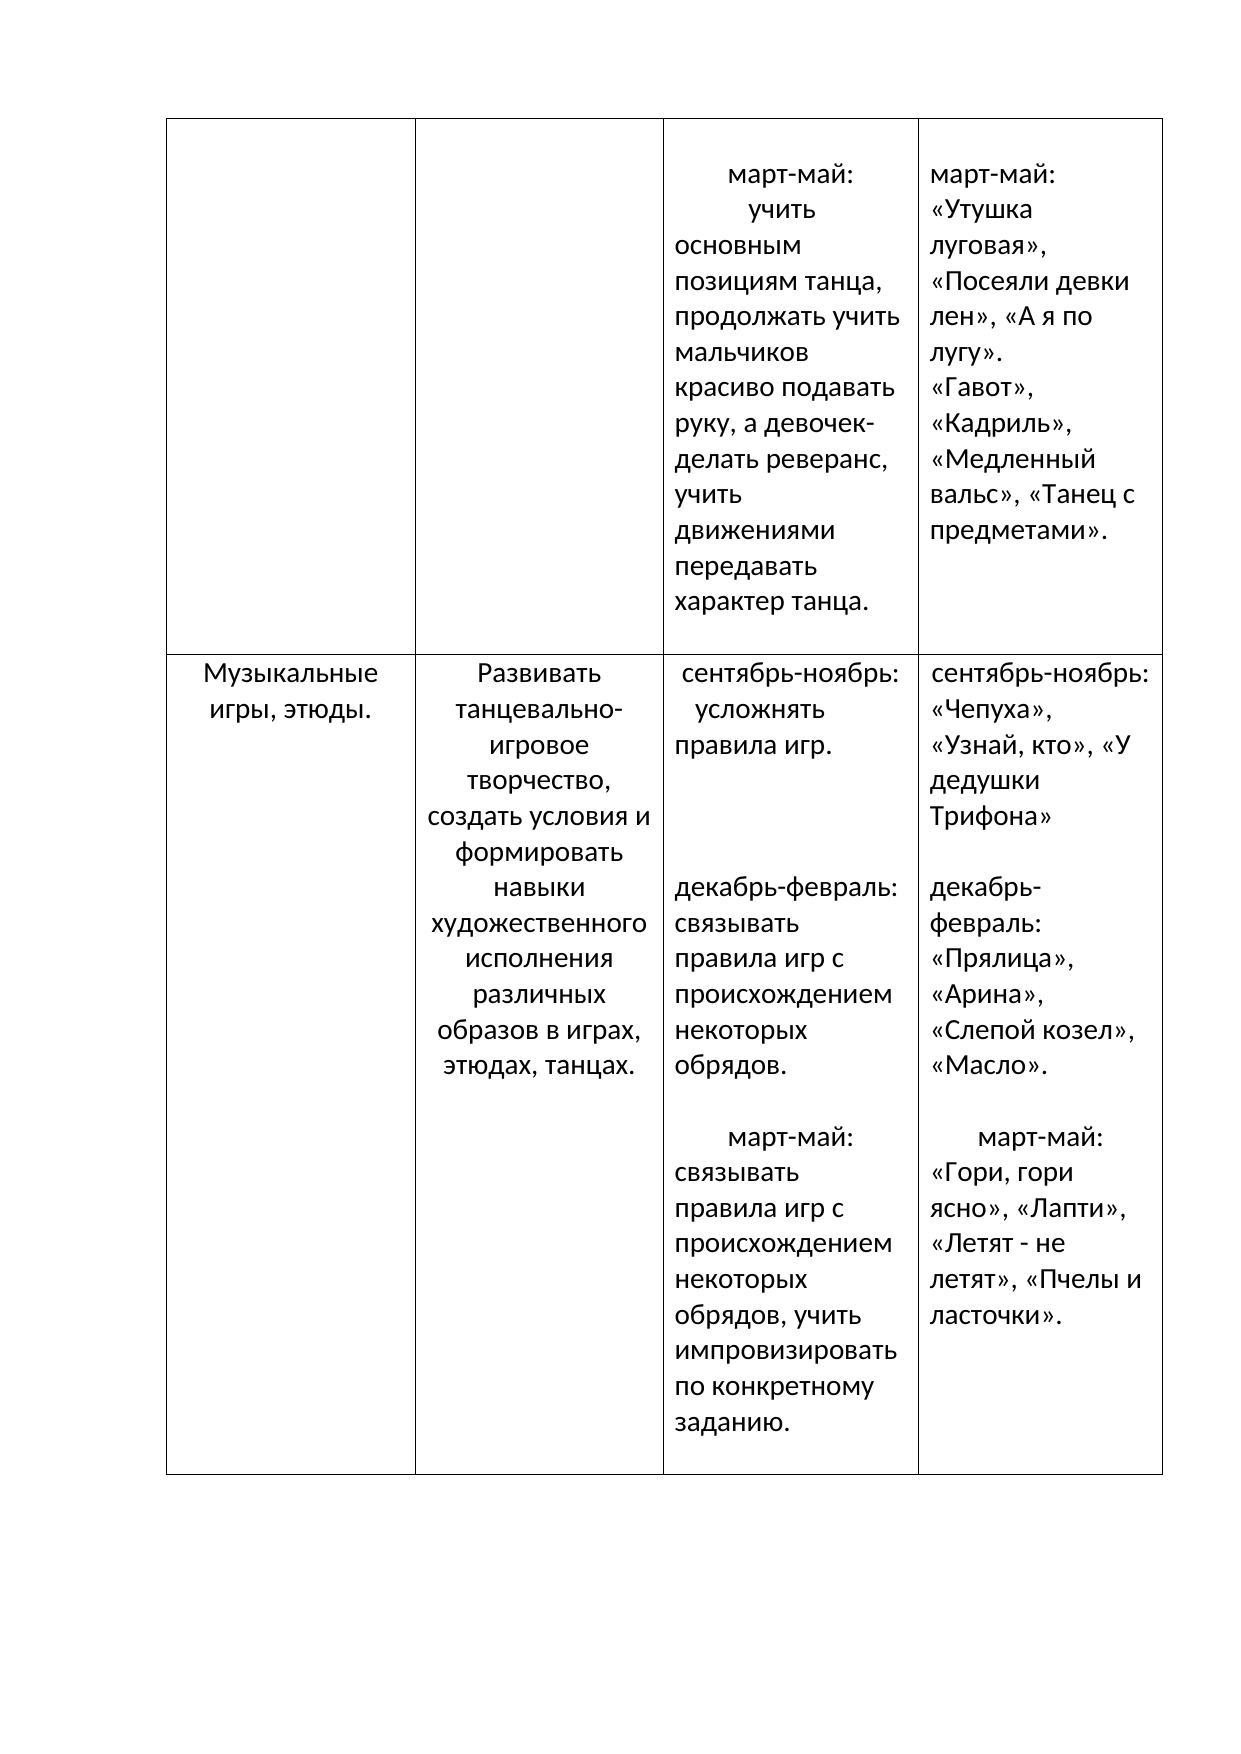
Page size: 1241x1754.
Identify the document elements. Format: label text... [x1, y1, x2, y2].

table_cell Музыкальные игры, этюды. [167, 655, 415, 1474]
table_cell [664, 119, 918, 653]
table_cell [167, 119, 415, 653]
table_cell сентябрь-ноябрь: «Чепуха», «Узнай, кто», «У дедушки Трифона» декабрь-февраль: «Прялица», «Арина», «Слепой козел», «Масло». март-май: «Гори, гори ясно», «Лапти», «Летят - не летят», «Пчелы и ласточки». [919, 655, 1162, 1474]
table_cell сентябрь-ноябрь: усложнять правила игр. декабрь-февраль: связывать правила игр с происхождением некоторых обрядов. март-май: связывать правила игр с происхождением некоторых обрядов, учить импровизировать по конкретному заданию. [664, 655, 918, 1474]
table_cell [416, 119, 663, 653]
table_cell Развивать танцевально-игровое творчество, создать условия и формировать навыки художественного исполнения различных образов в играх, этюдах, танцах. [416, 655, 663, 1474]
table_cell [919, 119, 1162, 653]
